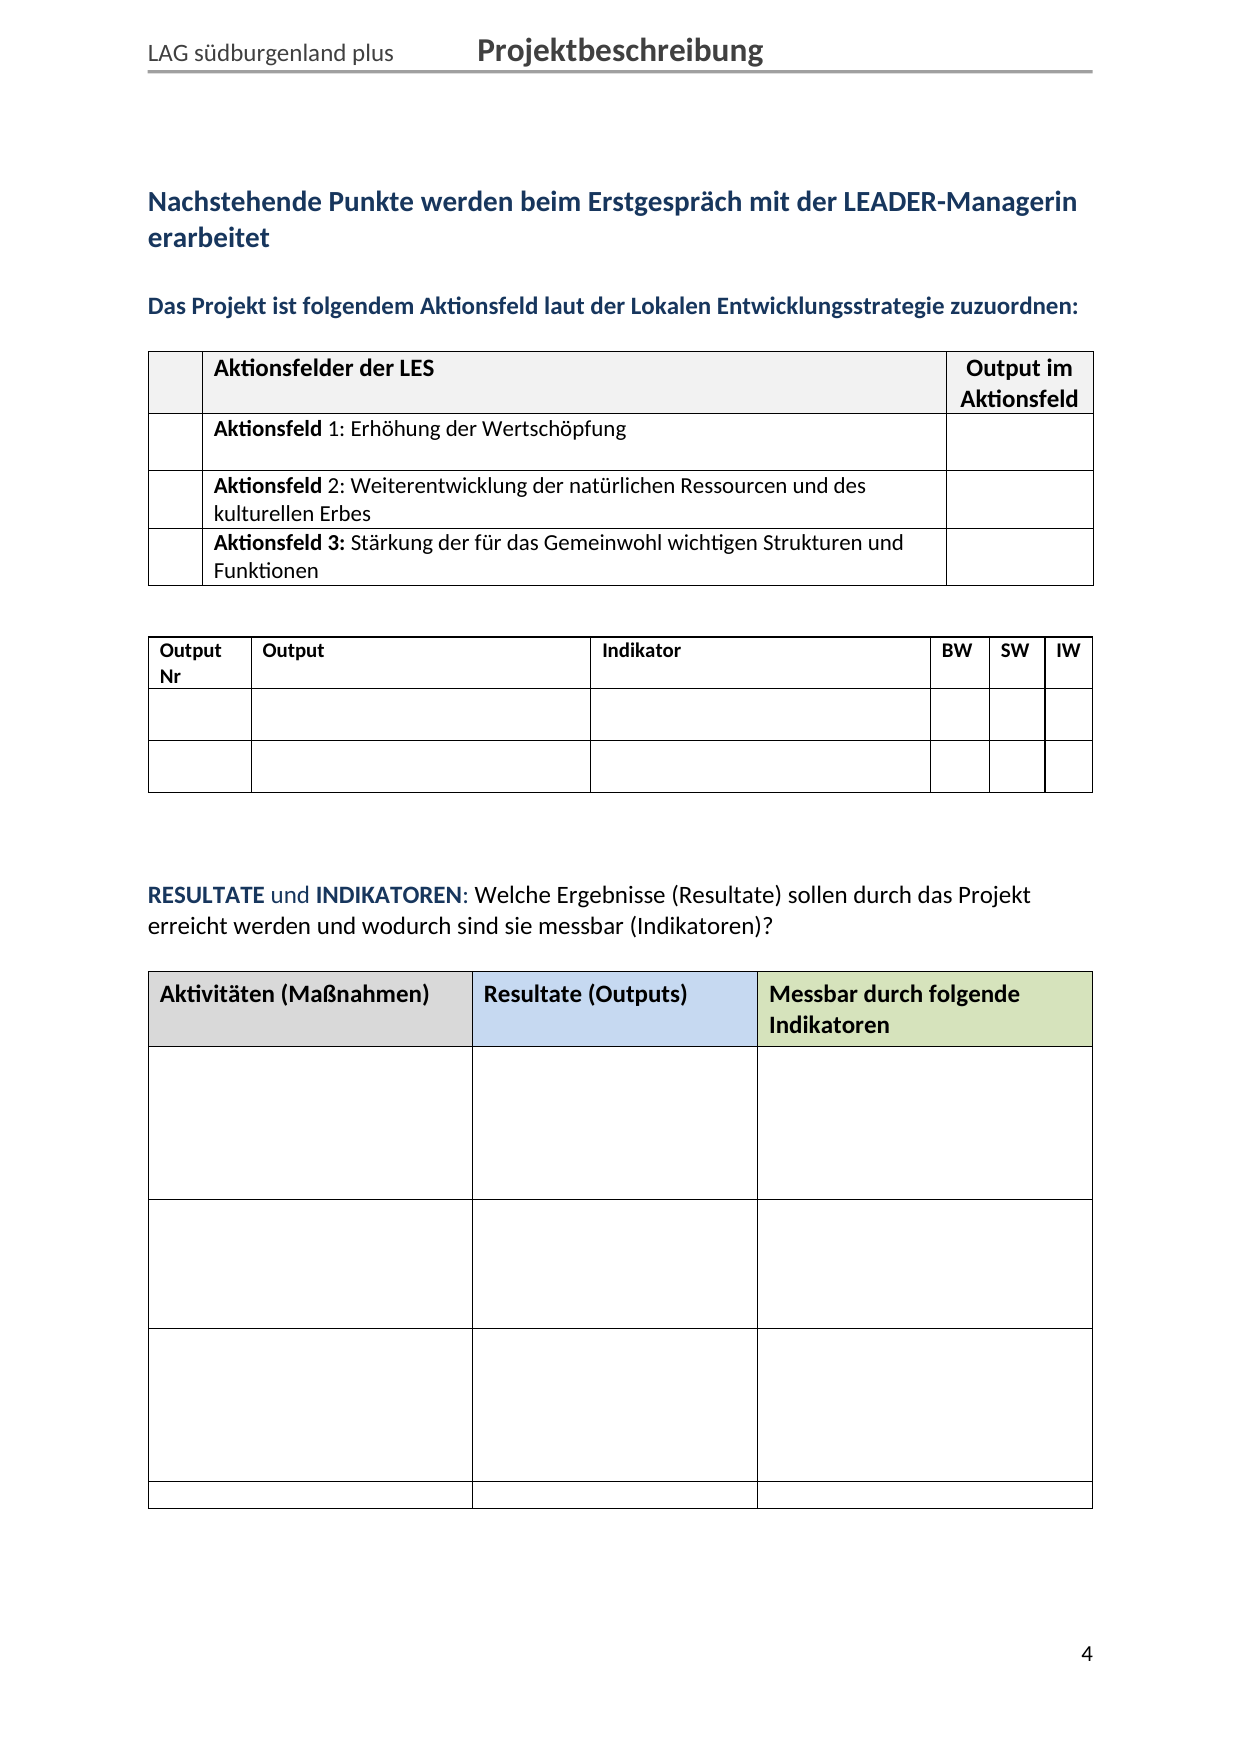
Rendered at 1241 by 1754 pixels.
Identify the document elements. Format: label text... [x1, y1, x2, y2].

table_cell [758, 1482, 1092, 1507]
table_header BW [931, 638, 989, 688]
table_header Indikator [591, 638, 930, 688]
table_header Resultate (Outputs) [473, 972, 757, 1046]
table_cell [473, 1200, 757, 1327]
table_cell [990, 741, 1044, 792]
table_cell [149, 1047, 472, 1199]
table_cell [931, 689, 989, 740]
table_cell [473, 1482, 757, 1507]
table_cell [758, 1047, 1092, 1199]
table_cell [947, 471, 1093, 527]
table_header IW [1046, 638, 1092, 688]
table_cell Aktionsfeld 1: Erhöhung der Wertschöpfung [203, 414, 946, 470]
table_cell [990, 689, 1044, 740]
table_cell [149, 471, 202, 527]
table_cell [473, 1329, 757, 1481]
table_header Aktionsfelder der LES [203, 352, 946, 413]
table_cell [947, 529, 1093, 584]
table_cell [149, 741, 251, 792]
table_cell [149, 1329, 472, 1481]
table_cell [149, 414, 202, 470]
table_header Output im Aktionsfeld [947, 352, 1093, 413]
text RESULTATE und INDIKATOREN: Welche Ergebnisse (Resultate) sollen durch das Projekt erreicht werden und wodurch sind sie messbar (Indikatoren)? [148, 879, 1092, 941]
table_cell [149, 1200, 472, 1327]
table_cell [149, 1482, 472, 1507]
table_cell [758, 1329, 1092, 1481]
table_cell [947, 414, 1093, 470]
table_cell [149, 689, 251, 740]
table_header Output Nr [149, 638, 251, 688]
table_cell [149, 529, 202, 584]
text Das Projekt ist folgendem Aktionsfeld laut der Lokalen Entwicklungsstrategie zuzuordnen: [148, 290, 1092, 321]
table_header [149, 352, 202, 413]
table_cell [931, 741, 989, 792]
table_cell Aktionsfeld 3: Stärkung der für das Gemeinwohl wichtigen Strukturen und Funktionen [203, 529, 946, 584]
table_header SW [990, 638, 1044, 688]
table_header Output [252, 638, 590, 688]
table_cell [473, 1047, 757, 1199]
table_cell [252, 741, 590, 792]
table_cell [758, 1200, 1092, 1327]
table_header Aktivitäten (Maßnahmen) [149, 972, 472, 1046]
table_cell [591, 741, 930, 792]
table_cell [252, 689, 590, 740]
table_cell [1046, 741, 1092, 792]
table_header Messbar durch folgende Indikatoren [758, 972, 1092, 1046]
table_cell Aktionsfeld 2: Weiterentwicklung der natürlichen Ressourcen und des kulturellen Erbes [203, 471, 946, 527]
table_cell [591, 689, 930, 740]
table_cell [1046, 689, 1092, 740]
list Nachstehende Punkte werden beim Erstgespräch mit der LEADER-Managerin erarbeitet [148, 183, 1092, 254]
